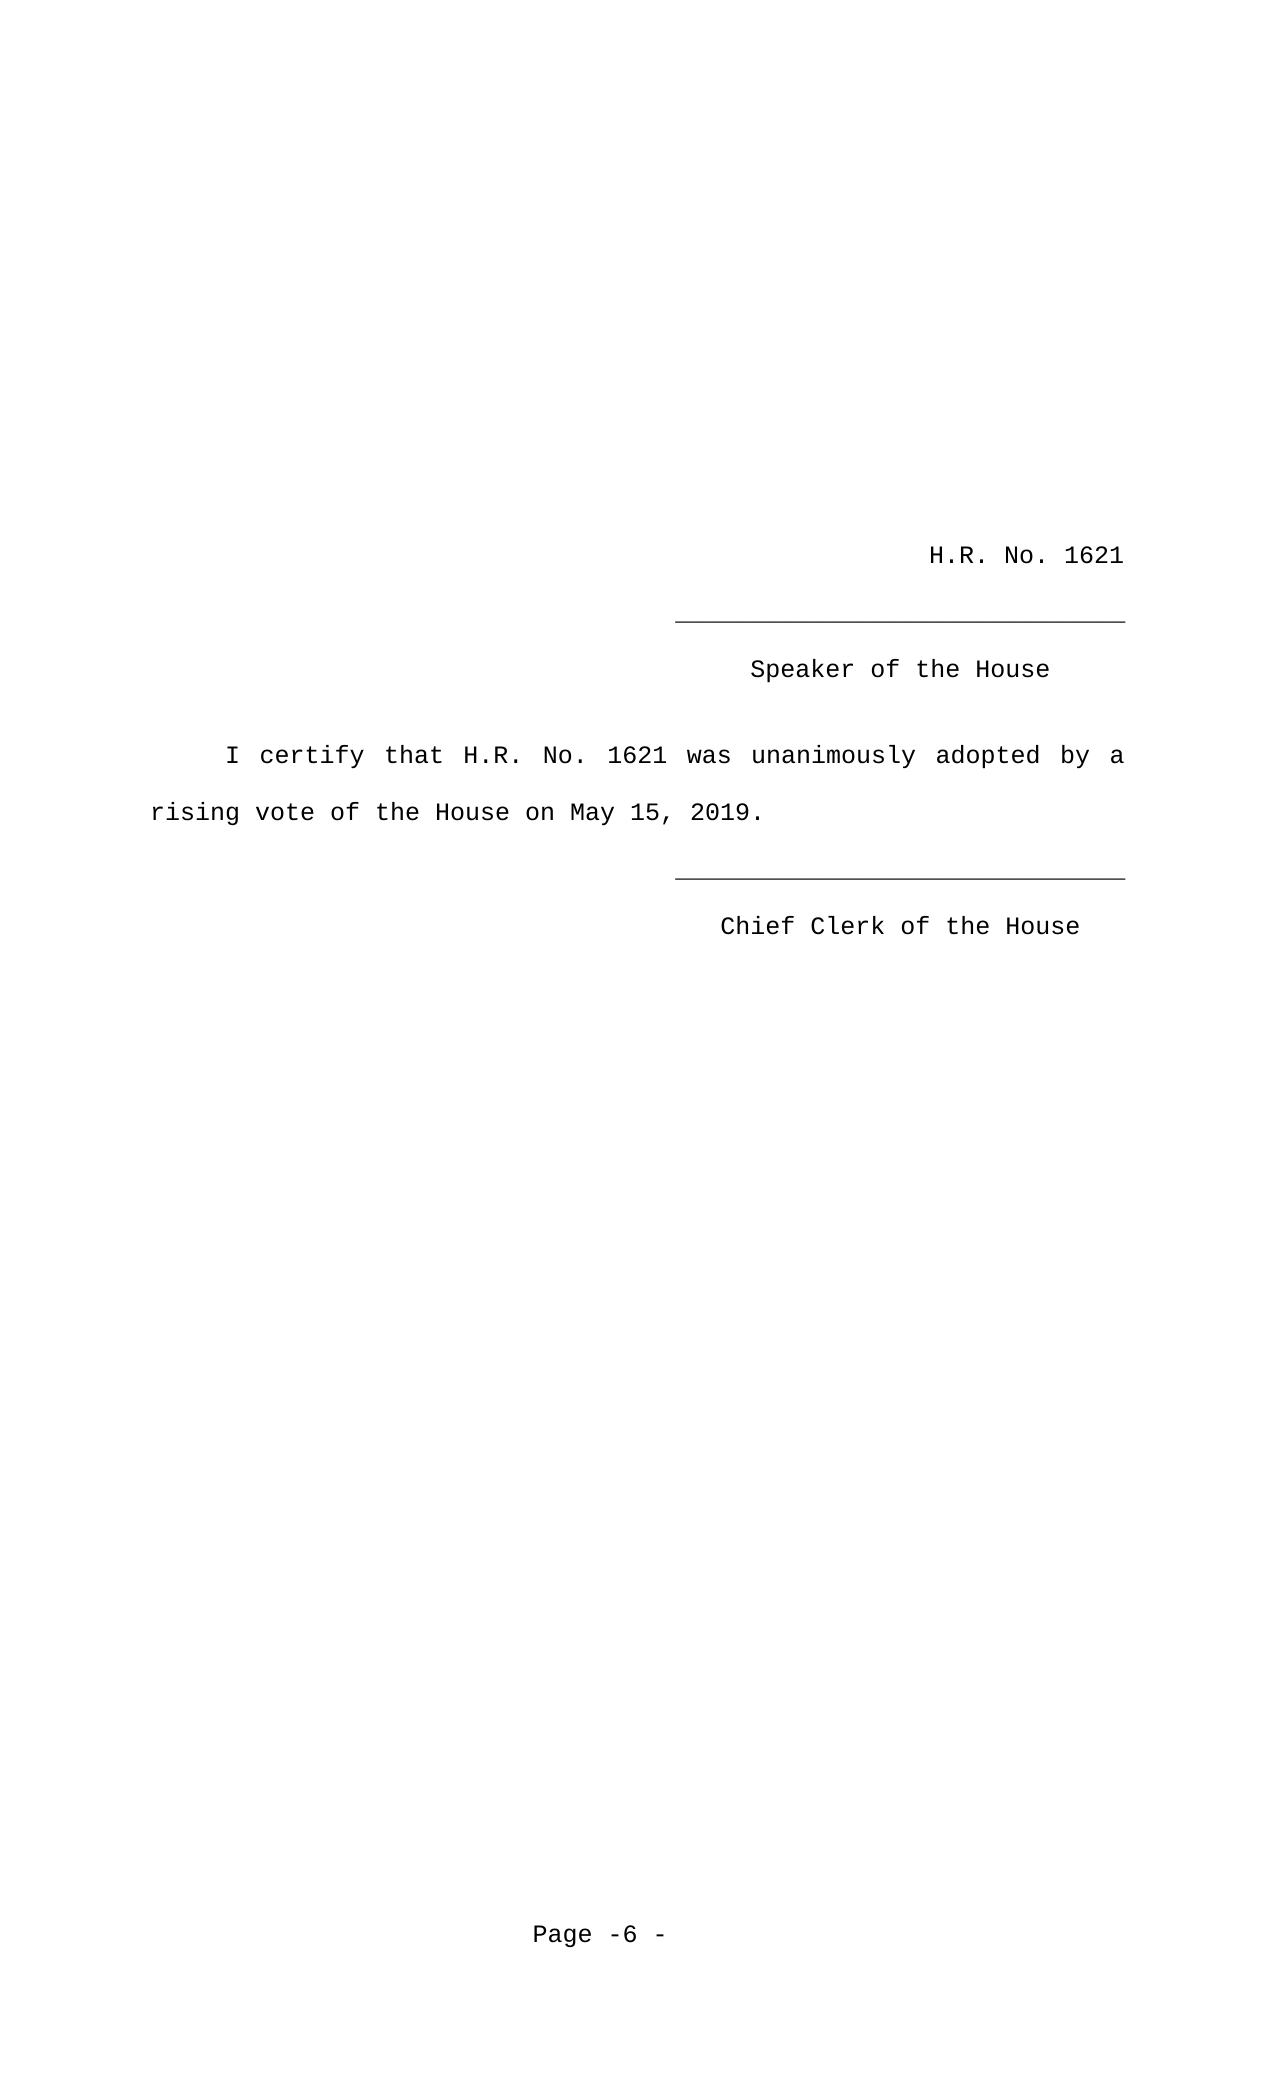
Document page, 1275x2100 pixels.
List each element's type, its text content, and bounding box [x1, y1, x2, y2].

text ______________________________ [150, 599, 1125, 628]
text Chief Clerk of the House [150, 913, 1125, 942]
text Speaker of the House [150, 656, 1125, 685]
text ______________________________ [150, 856, 1125, 885]
text I certify that H.R. No. 1621 was unanimously adopted by a rising vote of the House on May 15, 2019. [150, 742, 1125, 828]
